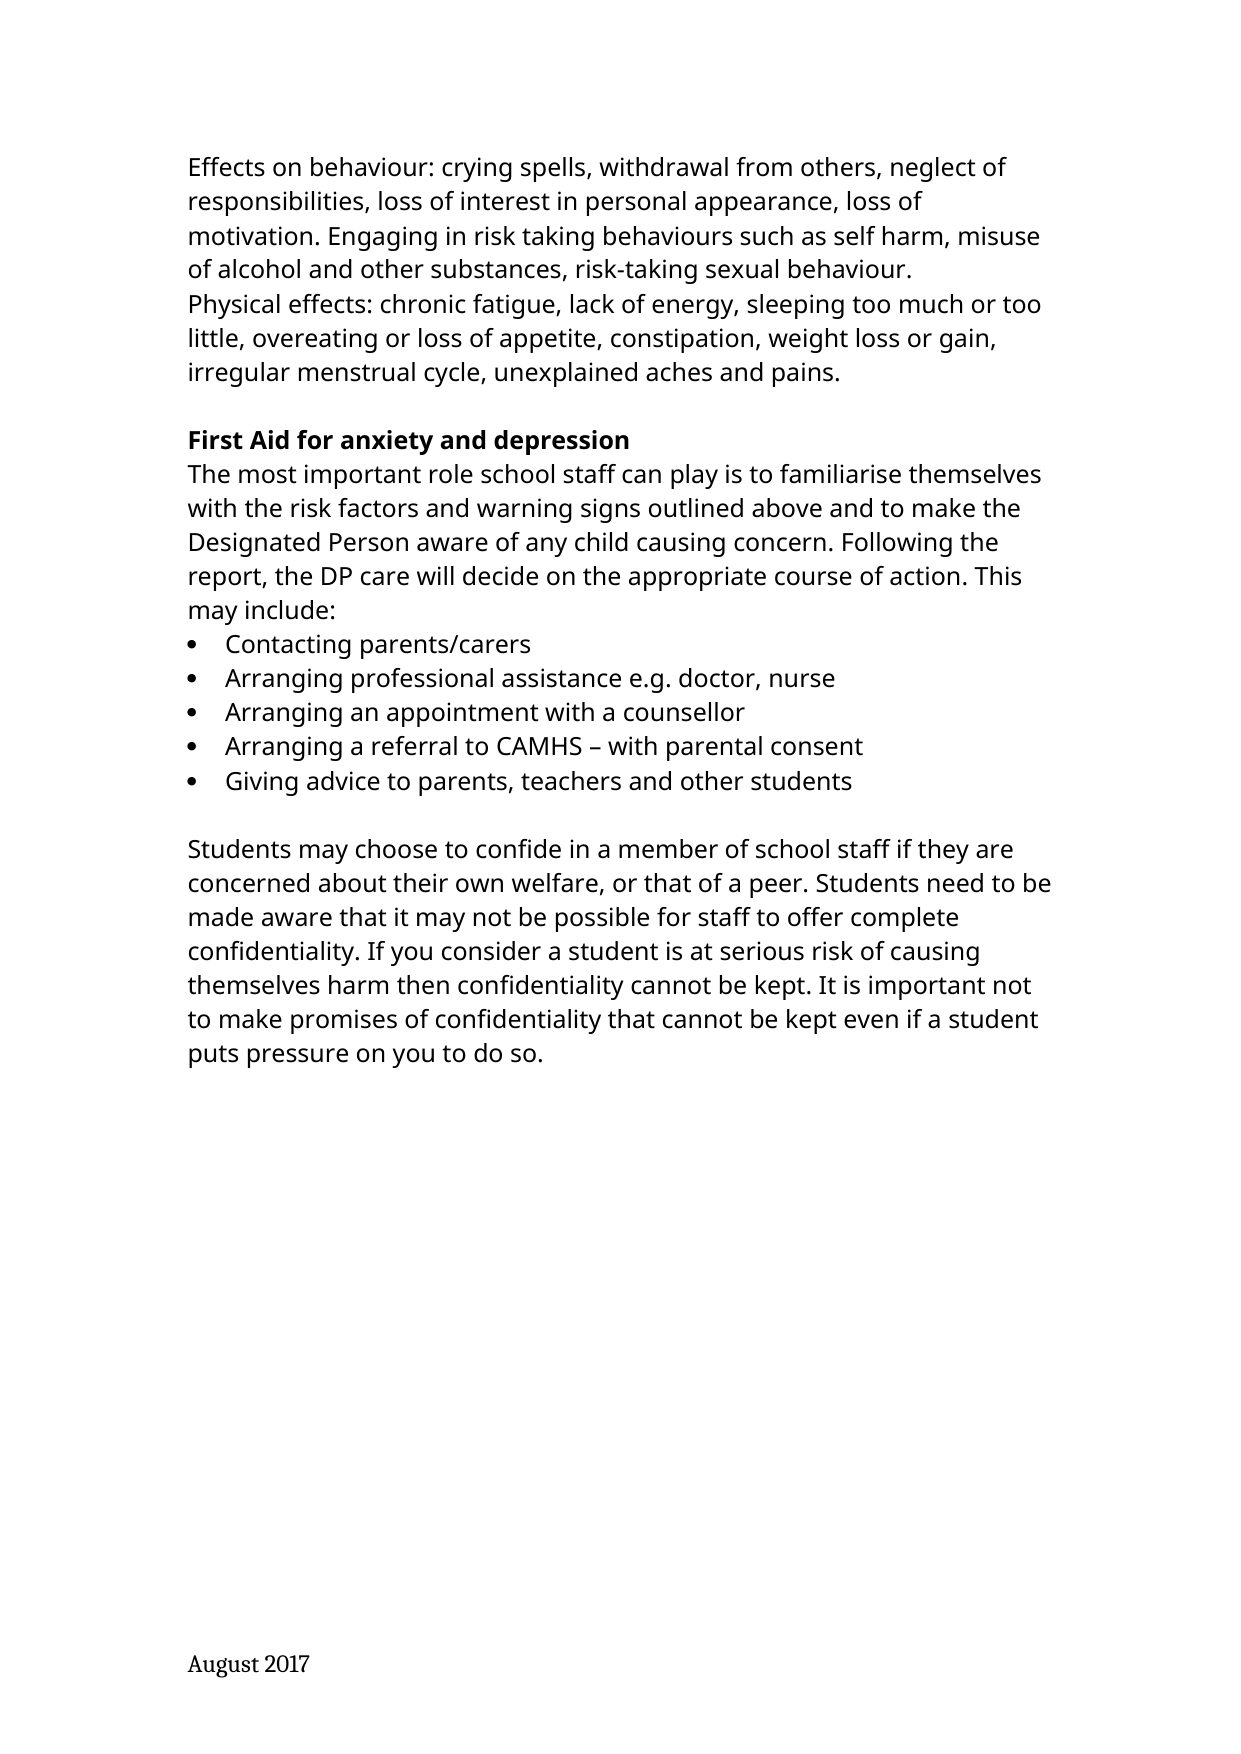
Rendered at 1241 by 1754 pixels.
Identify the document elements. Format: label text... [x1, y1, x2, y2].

list Giving advice to parents, teachers and other students [187, 763, 1053, 797]
list Arranging a referral to CAMHS – with parental consent [187, 729, 1053, 763]
text Physical effects: chronic fatigue, lack of energy, sleeping too much or too little, overeating or loss of appetite, constipation, weight loss or gain, irregular menstrual cycle, unexplained aches and pains. [187, 286, 1053, 388]
list Arranging professional assistance e.g. doctor, nurse [187, 661, 1053, 695]
text The most important role school staff can play is to familiarise themselves with the risk factors and warning signs outlined above and to make the Designated Person aware of any child causing concern. Following the report, the DP care will decide on the appropriate course of action. This may include: [187, 457, 1053, 627]
list Contacting parents/carers [187, 627, 1053, 661]
text Effects on behaviour: crying spells, withdrawal from others, neglect of responsibilities, loss of interest in personal appearance, loss of motivation. Engaging in risk taking behaviours such as self harm, misuse of alcohol and other substances, risk-taking sexual behaviour. [187, 150, 1053, 286]
text First Aid for anxiety and depression [187, 422, 1053, 457]
list Arranging an appointment with a counsellor [187, 695, 1053, 729]
text Students may choose to confide in a member of school staff if they are concerned about their own welfare, or that of a peer. Students need to be made aware that it may not be possible for staff to offer complete confidentiality. If you consider a student is at serious risk of causing themselves harm then confidentiality cannot be kept. It is important not to make promises of confidentiality that cannot be kept even if a student puts pressure on you to do so. [187, 831, 1053, 1070]
